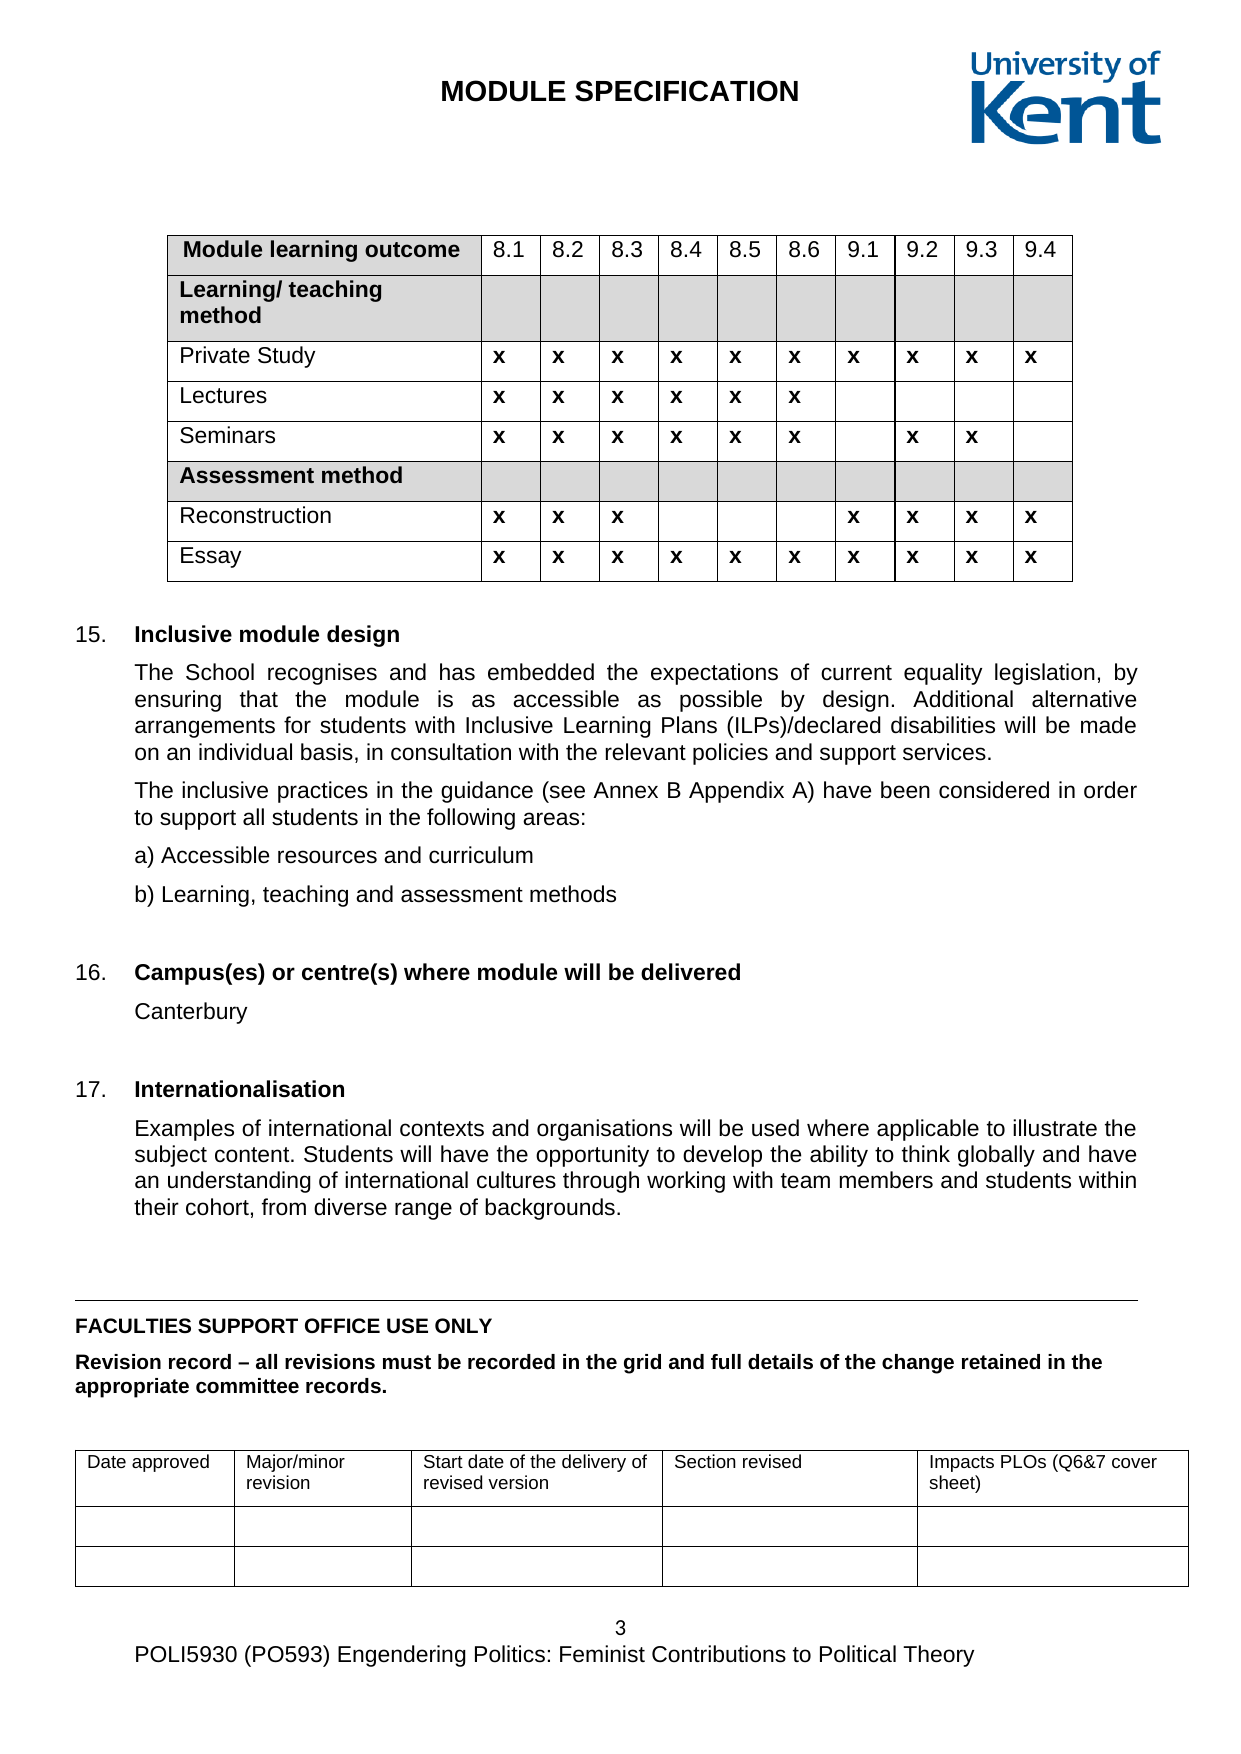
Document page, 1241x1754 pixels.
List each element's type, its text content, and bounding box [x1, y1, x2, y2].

text Canterbury [134, 998, 1138, 1024]
table_cell x [777, 422, 835, 461]
table_cell [659, 276, 717, 341]
text a) Accessible resources and curriculum [134, 842, 1138, 869]
table_cell [896, 276, 954, 341]
table_cell [896, 382, 954, 421]
table_cell x [600, 422, 658, 461]
table_cell x [1014, 542, 1072, 581]
table_header Date approved [76, 1451, 234, 1506]
table_cell x [836, 502, 894, 541]
list Campus(es) or centre(s) where module will be delivered [75, 959, 1138, 985]
table_header Major/minor revision [235, 1451, 411, 1506]
table_header 8.4 [659, 236, 717, 275]
table_header Module learning outcome [168, 236, 481, 275]
table_cell [1014, 462, 1072, 501]
table_cell x [600, 342, 658, 381]
table_cell x [600, 502, 658, 541]
table_cell [482, 462, 540, 501]
table_cell [836, 382, 894, 421]
table_cell Assessment method [168, 462, 481, 501]
table_header Start date of the delivery of revised version [412, 1451, 662, 1506]
table_cell [541, 462, 599, 501]
table_cell x [836, 542, 894, 581]
table_cell x [659, 382, 717, 421]
table_cell [659, 502, 717, 541]
table_cell [896, 462, 954, 501]
table_cell x [836, 342, 894, 381]
table_header 8.5 [718, 236, 776, 275]
table_cell [918, 1547, 1188, 1586]
table_cell x [777, 542, 835, 581]
table_cell x [777, 382, 835, 421]
table_cell [663, 1547, 917, 1586]
table_cell x [718, 422, 776, 461]
table_cell x [955, 422, 1013, 461]
text b) Learning, teaching and assessment methods [134, 881, 1138, 908]
table_cell x [482, 502, 540, 541]
table_cell Seminars [168, 422, 481, 461]
table_cell x [482, 542, 540, 581]
table_cell x [482, 422, 540, 461]
table_cell [600, 276, 658, 341]
table_cell [836, 276, 894, 341]
table_cell x [955, 502, 1013, 541]
picture [970, 48, 1163, 145]
table_cell x [541, 382, 599, 421]
table_header 8.6 [777, 236, 835, 275]
table_cell [955, 382, 1013, 421]
text Examples of international contexts and organisations will be used where applicable to illustrate the subject content. Students will have the opportunity to develop the ability to think globally and have an understanding of international cultures through working with team members and students within their cohort, from diverse range of backgrounds. [134, 1114, 1138, 1220]
table_header 8.1 [482, 236, 540, 275]
table_cell x [541, 542, 599, 581]
table_cell [482, 276, 540, 341]
table_header 9.4 [1014, 236, 1072, 275]
table_cell [918, 1507, 1188, 1546]
table_cell [76, 1507, 234, 1546]
table_cell Private Study [168, 342, 481, 381]
table_cell x [600, 542, 658, 581]
table_cell [955, 276, 1013, 341]
table_header Section revised [663, 1451, 917, 1506]
table_cell [1014, 276, 1072, 341]
text The School recognises and has embedded the expectations of current equality legislation, by ensuring that the module is as accessible as possible by design. Additional alternative arrangements for students with Inclusive Learning Plans (ILPs)/declared disabilities will be made on an individual basis, in consultation with the relevant policies and support services. [134, 659, 1138, 765]
table_cell x [541, 342, 599, 381]
table_cell [663, 1507, 917, 1546]
table_cell x [659, 422, 717, 461]
table_cell Reconstruction [168, 502, 481, 541]
table_header Impacts PLOs (Q6&7 cover sheet) [918, 1451, 1188, 1506]
list Internationalisation [75, 1076, 1138, 1102]
table_cell x [718, 542, 776, 581]
table_header 9.3 [955, 236, 1013, 275]
table_header 9.2 [896, 236, 954, 275]
table_cell x [541, 502, 599, 541]
table_cell x [541, 422, 599, 461]
table_cell [600, 462, 658, 501]
table_cell [718, 276, 776, 341]
table_header 8.3 [600, 236, 658, 275]
table_cell x [955, 542, 1013, 581]
table_header 9.1 [836, 236, 894, 275]
table_cell [235, 1507, 411, 1546]
table_cell x [1014, 342, 1072, 381]
table_cell Lectures [168, 382, 481, 421]
table_cell [412, 1507, 662, 1546]
table_cell x [482, 382, 540, 421]
table_cell [718, 502, 776, 541]
table_cell [777, 276, 835, 341]
table_cell [412, 1547, 662, 1586]
table_cell Essay [168, 542, 481, 581]
table_cell x [482, 342, 540, 381]
table_cell [659, 462, 717, 501]
table_cell x [896, 422, 954, 461]
table_cell [777, 462, 835, 501]
text Revision record – all revisions must be recorded in the grid and full details of the change retained in the appropriate committee records. [75, 1350, 1138, 1398]
table_cell x [1014, 502, 1072, 541]
text The inclusive practices in the guidance (see Annex B Appendix A) have been considered in order to support all students in the following areas: [134, 777, 1138, 830]
table_cell [836, 462, 894, 501]
table_cell [1014, 422, 1072, 461]
table_cell [1014, 382, 1072, 421]
table_cell x [659, 342, 717, 381]
table_cell [235, 1547, 411, 1586]
table_cell [718, 462, 776, 501]
table_cell [777, 502, 835, 541]
table_cell [541, 276, 599, 341]
table_cell x [600, 382, 658, 421]
list Inclusive module design [75, 621, 1138, 647]
table_cell x [896, 542, 954, 581]
table_cell x [659, 542, 717, 581]
table_cell x [896, 342, 954, 381]
table_cell x [718, 342, 776, 381]
text FACULTIES SUPPORT OFFICE USE ONLY [75, 1314, 1138, 1338]
table_header 8.2 [541, 236, 599, 275]
table_cell [955, 462, 1013, 501]
table_cell x [777, 342, 835, 381]
table_cell x [718, 382, 776, 421]
table_cell [836, 422, 894, 461]
table_cell Learning/ teaching method [168, 276, 481, 341]
table_cell x [896, 502, 954, 541]
table_cell x [955, 342, 1013, 381]
table_cell [76, 1547, 234, 1586]
